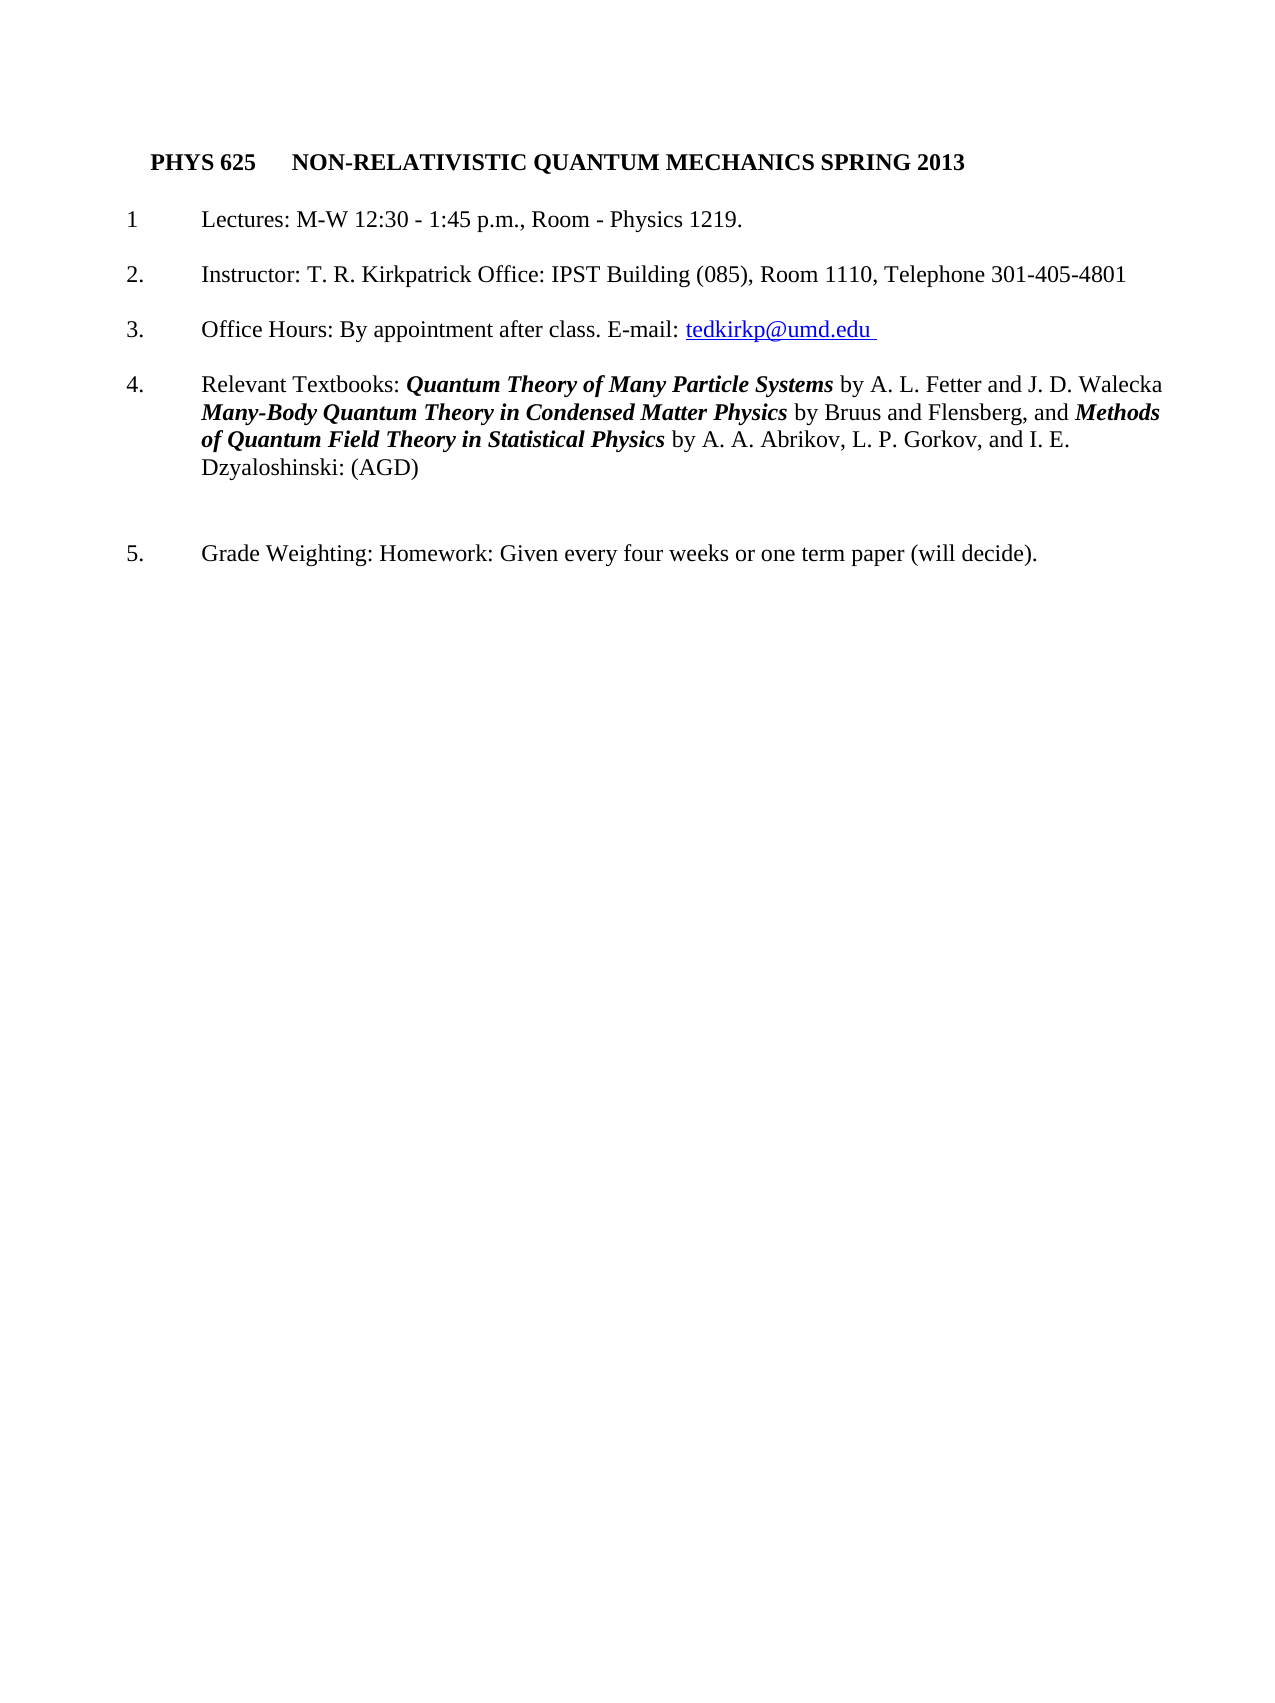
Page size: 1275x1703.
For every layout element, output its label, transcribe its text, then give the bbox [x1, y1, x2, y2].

list Lectures: M-W 12:30 - 1:45 p.m., Room - Physics 1219. [126, 204, 1179, 232]
text 3. Office Hours: By appointment after class. E-mail: tedkirkp@umd.edu [126, 315, 1179, 343]
text 5. Grade Weighting: Homework: Given every four weeks or one term paper (will decide). [126, 508, 1179, 567]
text 4. Relevant Textbooks: Quantum Theory of Many Particle Systems by A. L. Fetter and J. D. Walecka Many-Body Quantum Theory in Condensed Matter Physics by Bruus and Flensberg, and Methods of Quantum Field Theory in Statistical Physics by A. A. Abrikov, L. P. Gorkov, and I. E. Dzyaloshinski: (AGD) [126, 370, 1179, 481]
text 2. Instructor: T. R. Kirkpatrick Office: IPST Building (085), Room 1110, Telephone 301-405-4801 [126, 260, 1179, 287]
text PHYS 625 NON-RELATIVISTIC QUANTUM MECHANICS SPRING 2013 [150, 148, 1211, 176]
